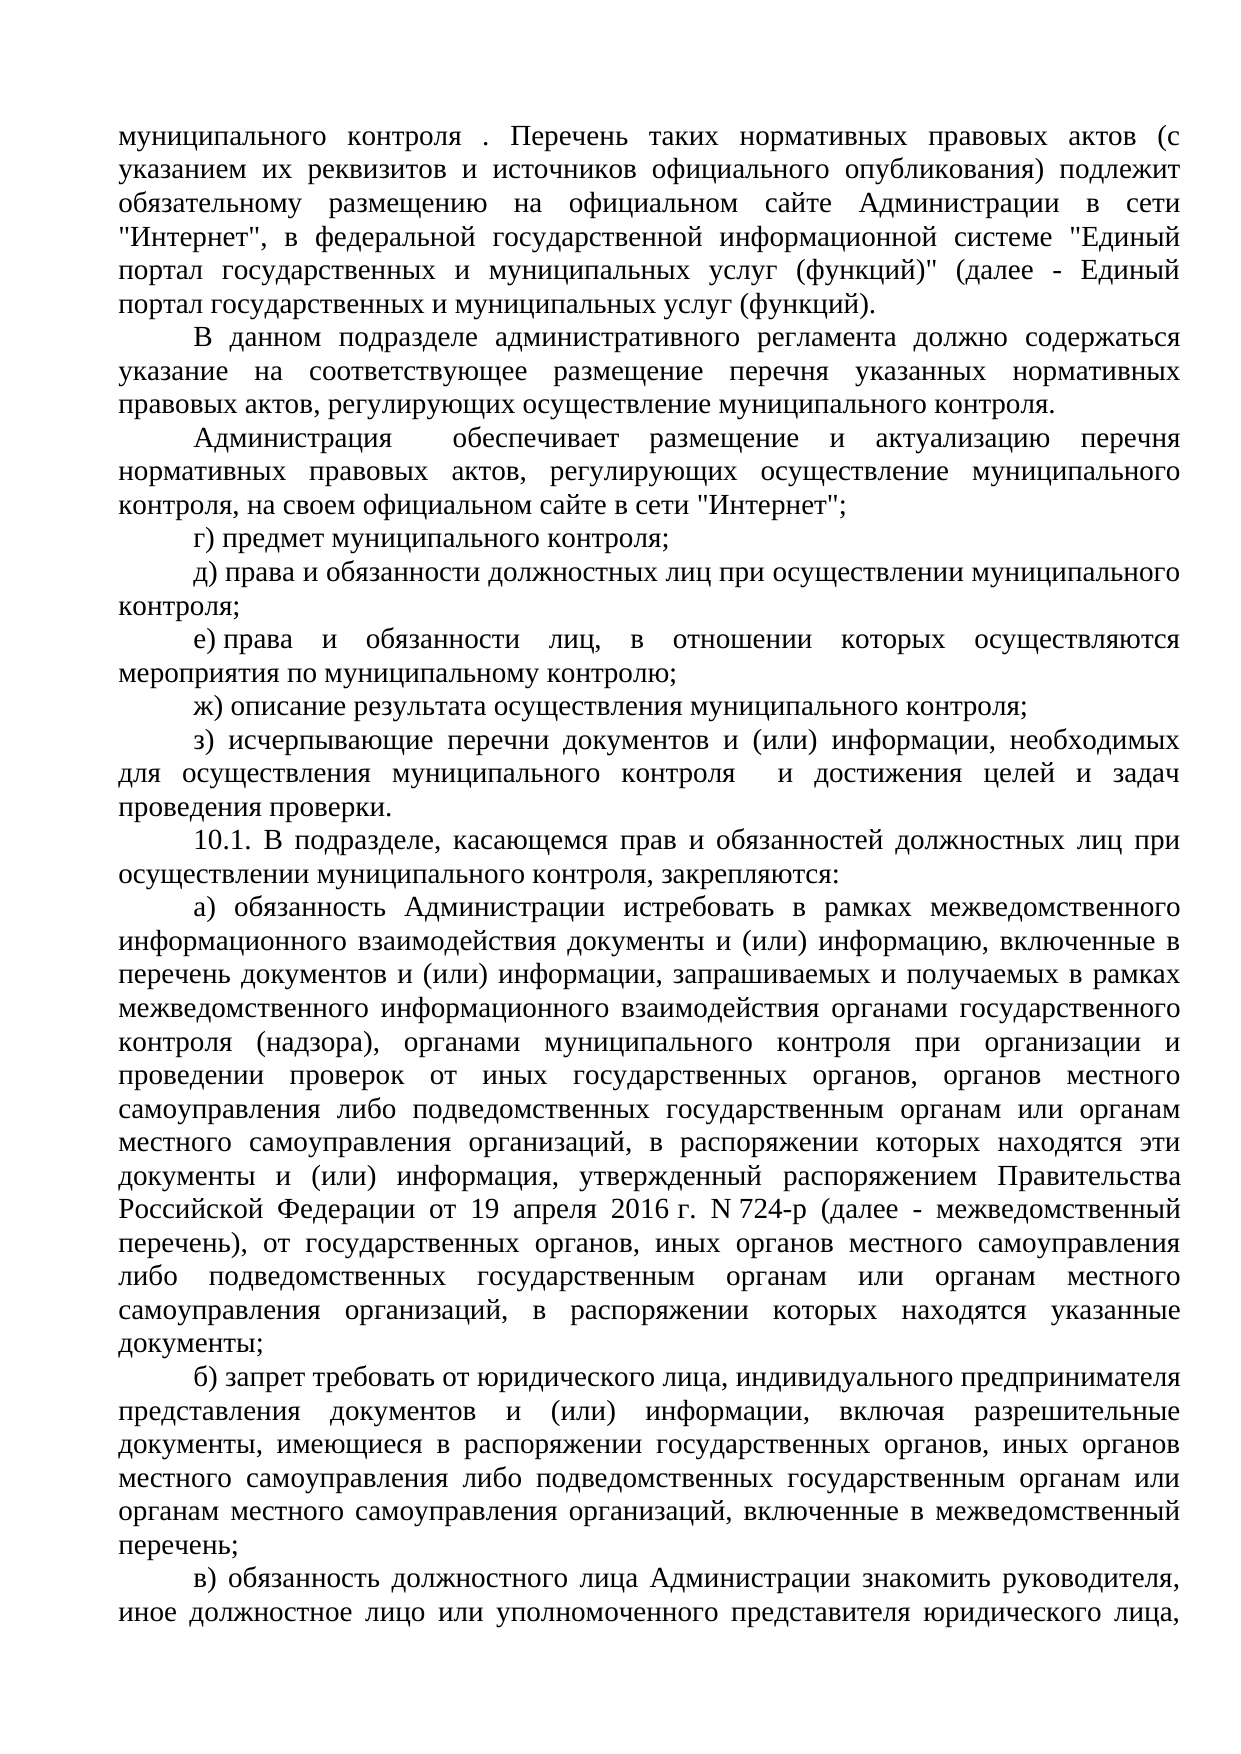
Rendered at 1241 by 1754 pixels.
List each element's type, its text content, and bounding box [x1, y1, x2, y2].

text 10.1. В подразделе, касающемся прав и обязанностей должностных лиц при осуществлении муниципального контроля, закрепляются: [118, 822, 1181, 889]
text г) предмет муниципального контроля; [118, 521, 1181, 554]
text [118, 118, 1181, 319]
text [118, 1560, 1181, 1627]
text б) запрет требовать от юридического лица, индивидуального предпринимателя представления документов и (или) информации, включая разрешительные документы, имеющиеся в распоряжении государственных органов, иных органов местного самоуправления либо подведомственных государственным органам или органам местного самоуправления организаций, включенные в межведомственный перечень; [118, 1359, 1181, 1560]
text з) исчерпывающие перечни документов и (или) информации, необходимых для осуществления муниципального контроля и достижения целей и задач проведения проверки. [118, 722, 1181, 822]
text а) обязанность Администрации истребовать в рамках межведомственного информационного взаимодействия документы и (или) информацию, включенные в перечень документов и (или) информации, запрашиваемых и получаемых в рамках межведомственного информационного взаимодействия органами государственного контроля (надзора), органами муниципального контроля при организации и проведении проверок от иных государственных органов, органов местного самоуправления либо подведомственных государственным органам или органам местного самоуправления организаций, в распоряжении которых находятся эти документы и (или) информация, утвержденный распоряжением Правительства Российской Федерации от 19 апреля 2016 г. N 724-р (далее - межведомственный перечень), от государственных органов, иных органов местного самоуправления либо подведомственных государственным органам или органам местного самоуправления организаций, в распоряжении которых находятся указанные документы; [118, 889, 1181, 1359]
text ж) описание результата осуществления муниципального контроля; [118, 688, 1181, 722]
text Администрация обеспечивает размещение и актуализацию перечня нормативных правовых актов, регулирующих осуществление муниципального контроля, на своем официальном сайте в сети "Интернет"; [118, 420, 1181, 521]
text В данном подразделе административного регламента должно содержаться указание на соответствующее размещение перечня указанных нормативных правовых актов, регулирующих осуществление муниципального контроля. [118, 319, 1181, 420]
text е) права и обязанности лиц, в отношении которых осуществляются мероприятия по муниципальному контролю; [118, 621, 1181, 688]
text д) права и обязанности должностных лиц при осуществлении муниципального контроля; [118, 554, 1181, 621]
